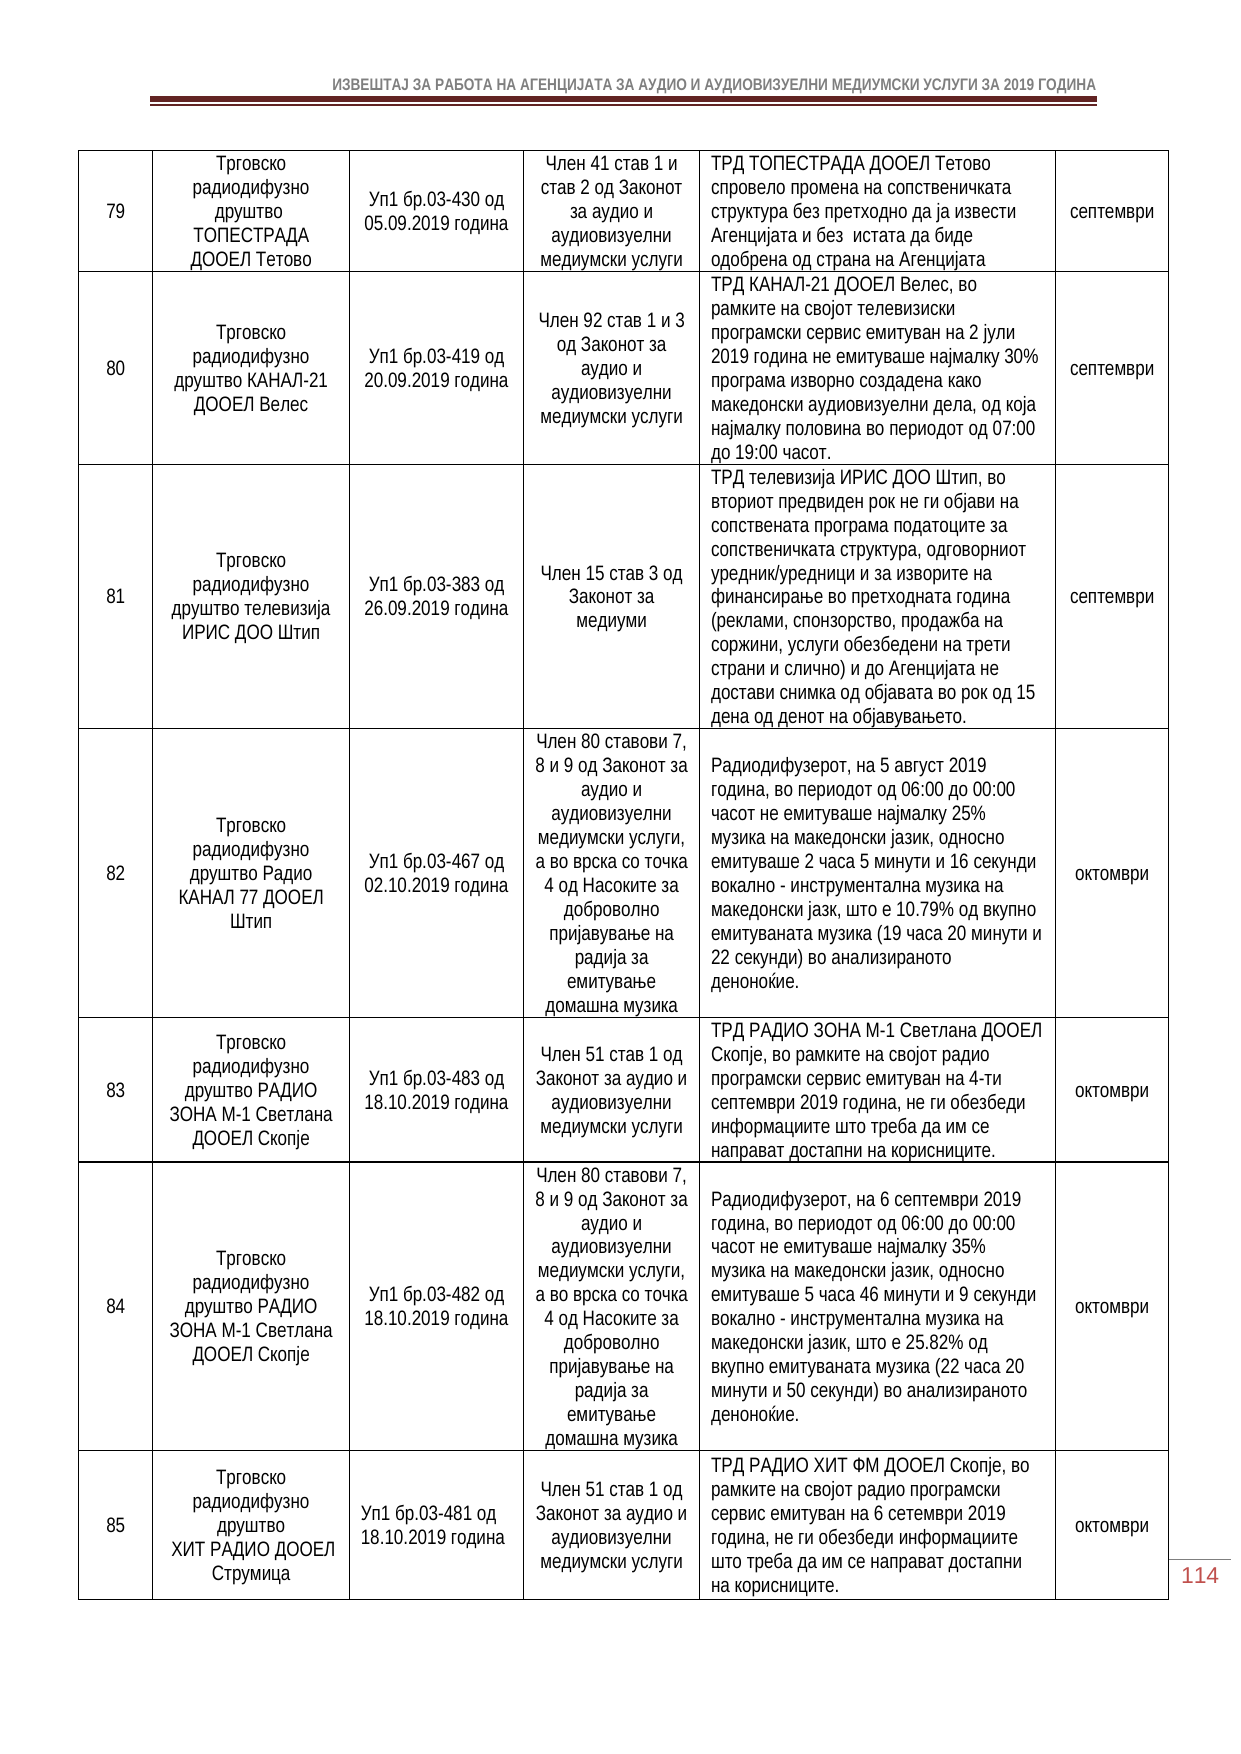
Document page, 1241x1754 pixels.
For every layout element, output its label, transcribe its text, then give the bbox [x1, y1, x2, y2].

table_cell Член 80 ставови 7, 8 и 9 од Законот за аудио и аудиовизуелни медиумски услуги, а во врска со точка 4 од Насоките за доброволно пријавување на радија за емитување домашна музика [524, 729, 699, 1017]
table_cell Член 80 ставови 7, 8 и 9 од Законот за аудио и аудиовизуелни медиумски услуги, а во врска со точка 4 од Насоките за доброволно пријавување на радија за емитување домашна музика [524, 1163, 699, 1450]
table_cell октомври [1056, 1018, 1168, 1161]
table_cell Уп1 бр.03-482 од 18.10.2019 година [350, 1163, 523, 1450]
table_cell 85 [79, 1451, 152, 1598]
table_cell 83 [79, 1018, 152, 1161]
table_cell Радиодифузерот, на 5 август 2019 година, во периодот од 06:00 до 00:00 часот не емитуваше најмалку 25% музика на македонски јазик, односно емитуваше 2 часа 5 минути и 16 секунди вокално - инструментална музика на македонски јазк, што е 10.79% од вкупно емитуваната музика (19 часа 20 минути и 22 секунди) во анализираното деноноќие. [700, 729, 1055, 1017]
table_cell Уп1 бр.03-383 од 26.09.2019 година [350, 465, 523, 728]
table_cell септември [1056, 465, 1168, 728]
table_cell Трговско радиодифузно друштво телевизија ИРИС ДОО Штип [153, 465, 349, 728]
table_cell ТРД ТОПЕСТРАДА ДООЕЛ Тетово спровело промена на сопственичката структура без претходно да ја извести Агенцијата и без истата да биде одобрена од страна на Агенцијата [700, 151, 1055, 271]
table_cell Трговско радиодифузно друштво КАНАЛ-21 ДООЕЛ Велес [153, 272, 349, 463]
table_cell септември [1056, 272, 1168, 463]
table_cell октомври [1056, 1163, 1168, 1450]
table_cell Радиодифузерот, на 6 септември 2019 година, во периодот од 06:00 до 00:00 часот не емитуваше најмалку 35% музика на македонски јазик, односно емитуваше 5 часа 46 минути и 9 секунди вокално - инструментална музика на македонски јазик, што е 25.82% од вкупно емитуваната музика (22 часа 20 минути и 50 секунди) во анализираното деноноќие. [700, 1163, 1055, 1450]
table_cell Член 92 став 1 и 3 од Законот за аудио и аудиовизуелни медиумски услуги [524, 272, 699, 463]
table_cell ТРД КАНАЛ-21 ДООЕЛ Велес, во рамките на својот телевизиски програмски сервис емитуван на 2 јули 2019 година не емитуваше најмалку 30% програма изворно создадена како македонски аудиовизуелни дела, од која најмалку половина во периодот од 07:00 до 19:00 часот. [700, 272, 1055, 463]
table_cell Уп1 бр.03-481 од 18.10.2019 година [350, 1451, 523, 1598]
table_cell 80 [79, 272, 152, 463]
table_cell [153, 1451, 349, 1598]
table_cell октомври [1056, 1451, 1168, 1598]
table_cell Трговско радиодифузно друштво ТОПЕСТРАДА ДООЕЛ Тетово [153, 151, 349, 271]
table_cell 82 [79, 729, 152, 1017]
table_cell 84 [79, 1163, 152, 1450]
table_cell 81 [79, 465, 152, 728]
table_cell септември [1056, 151, 1168, 271]
table_cell октомври [1056, 729, 1168, 1017]
table_cell Член 51 став 1 од Законот за аудио и аудиовизуелни медиумски услуги [524, 1018, 699, 1161]
table_cell ТРД РАДИО ЗОНА М-1 Светлана ДООЕЛ Скопје, во рамките на својот радио програмски сервис емитуван на 4-ти септември 2019 година, не ги обезбеди информациите што треба да им се направат достапни на корисниците. [700, 1018, 1055, 1161]
table_cell 79 [79, 151, 152, 271]
table_cell Уп1 бр.03-483 од 18.10.2019 година [350, 1018, 523, 1161]
table_cell Трговско радиодифузно друштво РАДИО ЗОНА М-1 Светлана ДООЕЛ Скопје [153, 1163, 349, 1450]
table_cell Член 15 став 3 од Законот за медиуми [524, 465, 699, 728]
table_cell Член 41 став 1 и став 2 од Законот за аудио и аудиовизуелни медиумски услуги [524, 151, 699, 271]
table_cell Уп1 бр.03-467 од 02.10.2019 година [350, 729, 523, 1017]
table_cell Член 51 став 1 од Законот за аудио и аудиовизуелни медиумски услуги [524, 1451, 699, 1598]
table_cell Уп1 бр.03-419 од 20.09.2019 година [350, 272, 523, 463]
table_cell Уп1 бр.03-430 од 05.09.2019 година [350, 151, 523, 271]
table_cell Трговско радиодифузно друштво Радио КАНАЛ 77 ДООЕЛ Штип [153, 729, 349, 1017]
table_cell Трговско радиодифузно друштво РАДИО ЗОНА М-1 Светлана ДООЕЛ Скопје [153, 1018, 349, 1161]
table_cell ТРД РАДИО ХИТ ФМ ДООЕЛ Скопје, во рамките на својот радио програмски сервис емитуван на 6 сетември 2019 година, не ги обезбеди информациите што треба да им се направат достапни на корисниците. [700, 1451, 1055, 1598]
table_cell ТРД телевизија ИРИС ДОО Штип, во вториот предвиден рок не ги објави на сопствената програма податоците за сопственичката структура, одговорниот уредник/уредници и за изворите на финансирање во претходната година (реклами, спонзорство, продажба на соржини, услуги обезбедени на трети страни и слично) и до Агенцијата не достави снимка од објавата во рок од 15 дена од денот на објавувањето. [700, 465, 1055, 728]
